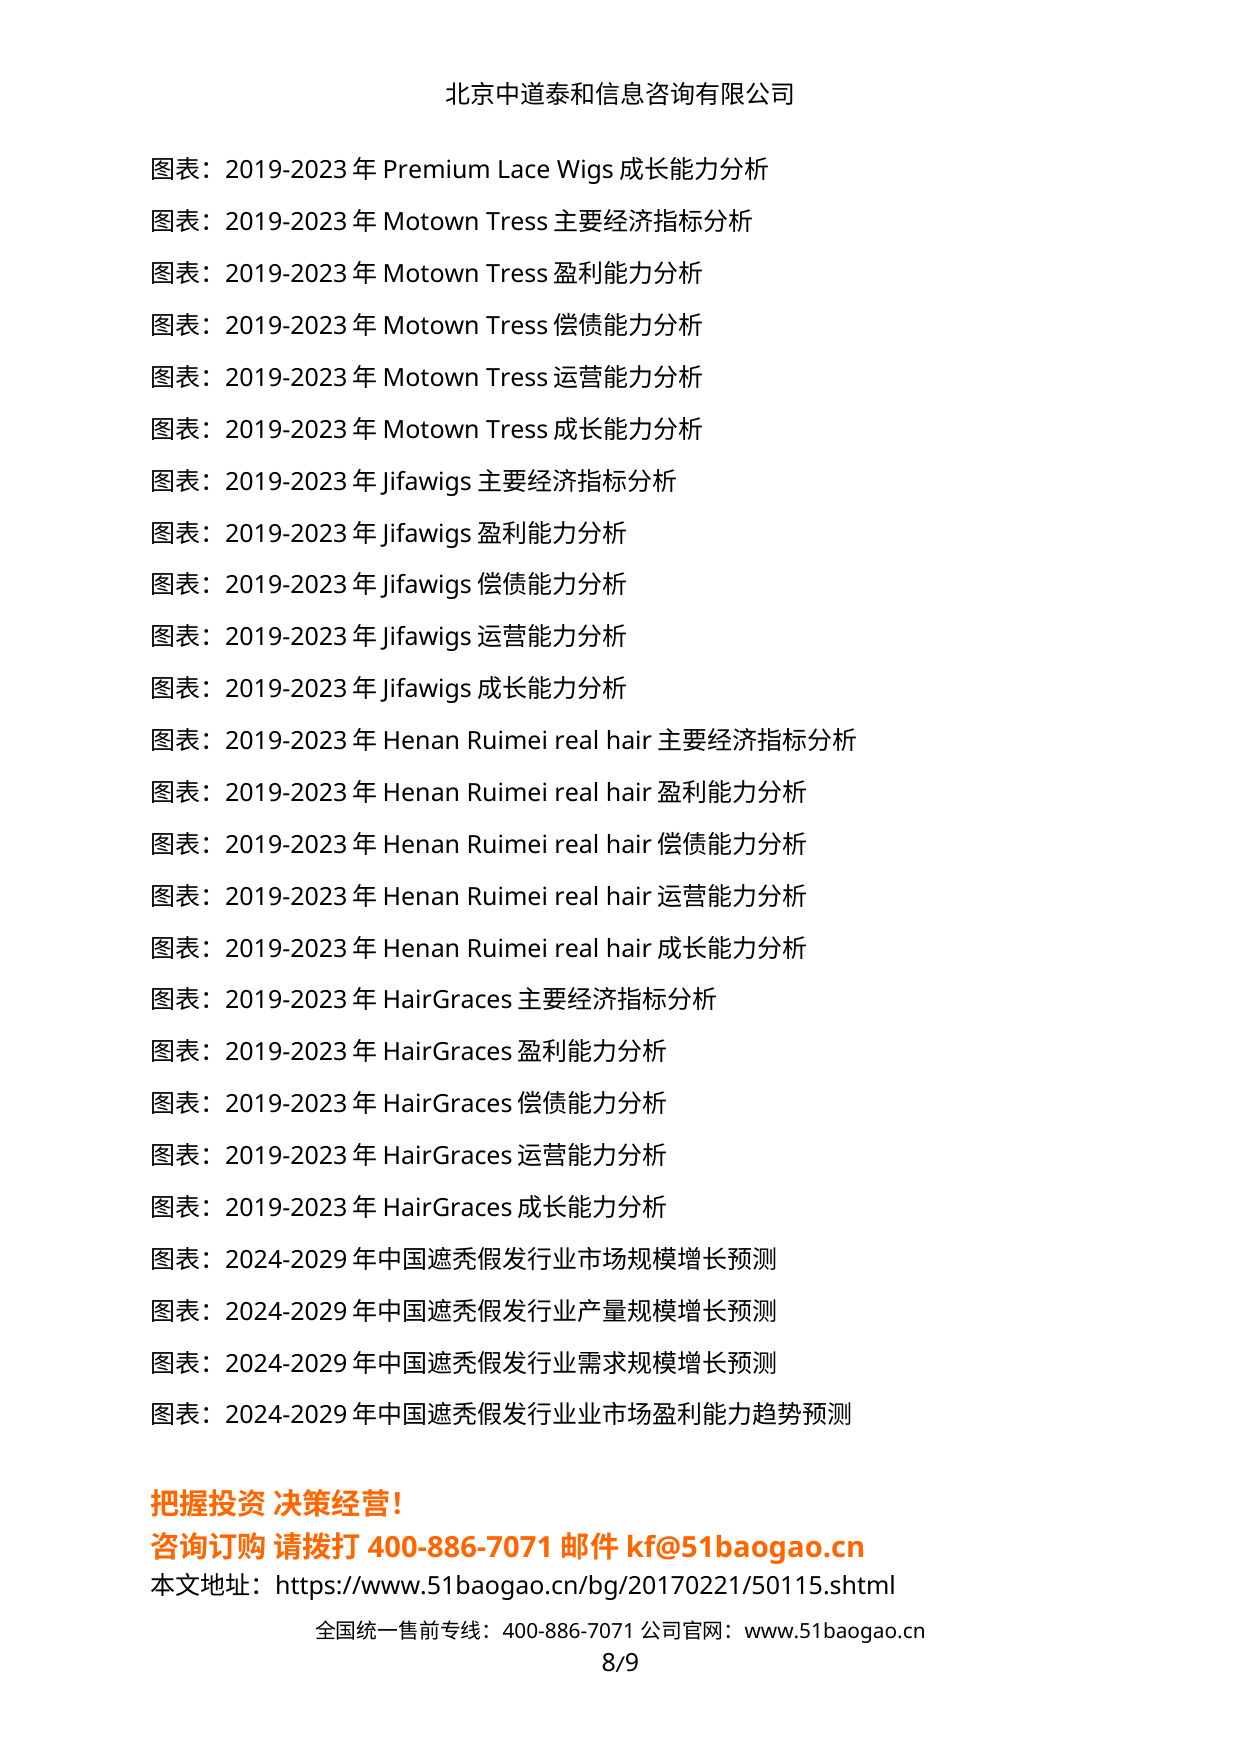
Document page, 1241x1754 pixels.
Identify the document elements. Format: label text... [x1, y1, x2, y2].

text 图表：2019-2023年Jifawigs盈利能力分析 [150, 513, 1090, 549]
text 图表：2024-2029年中国遮秃假发行业业市场盈利能力趋势预测 [150, 1395, 1090, 1431]
text 图表：2019-2023年Henan Ruimei real hair主要经济指标分析 [150, 721, 1090, 757]
text 图表：2019-2023年Jifawigs偿债能力分析 [150, 565, 1090, 601]
text 图表：2019-2023年Motown Tress主要经济指标分析 [150, 202, 1090, 238]
text 图表：2024-2029年中国遮秃假发行业产量规模增长预测 [150, 1291, 1090, 1327]
text 图表：2019-2023年HairGraces盈利能力分析 [150, 1032, 1090, 1068]
text 图表：2019-2023年Motown Tress偿债能力分析 [150, 306, 1090, 342]
text 图表：2019-2023年Jifawigs成长能力分析 [150, 669, 1090, 705]
text 图表：2019-2023年Henan Ruimei real hair运营能力分析 [150, 876, 1090, 912]
text 图表：2019-2023年Motown Tress运营能力分析 [150, 357, 1090, 394]
text 图表：2019-2023年HairGraces运营能力分析 [150, 1136, 1090, 1172]
text 图表：2019-2023年Motown Tress盈利能力分析 [150, 254, 1090, 290]
text 图表：2019-2023年Henan Ruimei real hair盈利能力分析 [150, 772, 1090, 809]
text 图表：2019-2023年HairGraces成长能力分析 [150, 1187, 1090, 1224]
text 图表：2024-2029年中国遮秃假发行业需求规模增长预测 [150, 1343, 1090, 1379]
text 图表：2019-2023年Jifawigs主要经济指标分析 [150, 461, 1090, 497]
text 把握投资 决策经营！咨询订购 请拨打 400-886-7071 邮件 kf@51baogao.cn本文地址：https://www.51baogao.cn/bg/20170221/50115.shtml [150, 1447, 1090, 1602]
text 图表：2019-2023年Henan Ruimei real hair偿债能力分析 [150, 824, 1090, 861]
text 图表：2019-2023年Motown Tress成长能力分析 [150, 409, 1090, 446]
text 图表：2019-2023年HairGraces主要经济指标分析 [150, 980, 1090, 1016]
text 图表：2019-2023年Premium Lace Wigs成长能力分析 [150, 150, 1090, 186]
text 图表：2019-2023年HairGraces偿债能力分析 [150, 1084, 1090, 1120]
text 图表：2019-2023年Jifawigs运营能力分析 [150, 617, 1090, 653]
text 图表：2019-2023年Henan Ruimei real hair成长能力分析 [150, 928, 1090, 964]
text 图表：2024-2029年中国遮秃假发行业市场规模增长预测 [150, 1239, 1090, 1276]
